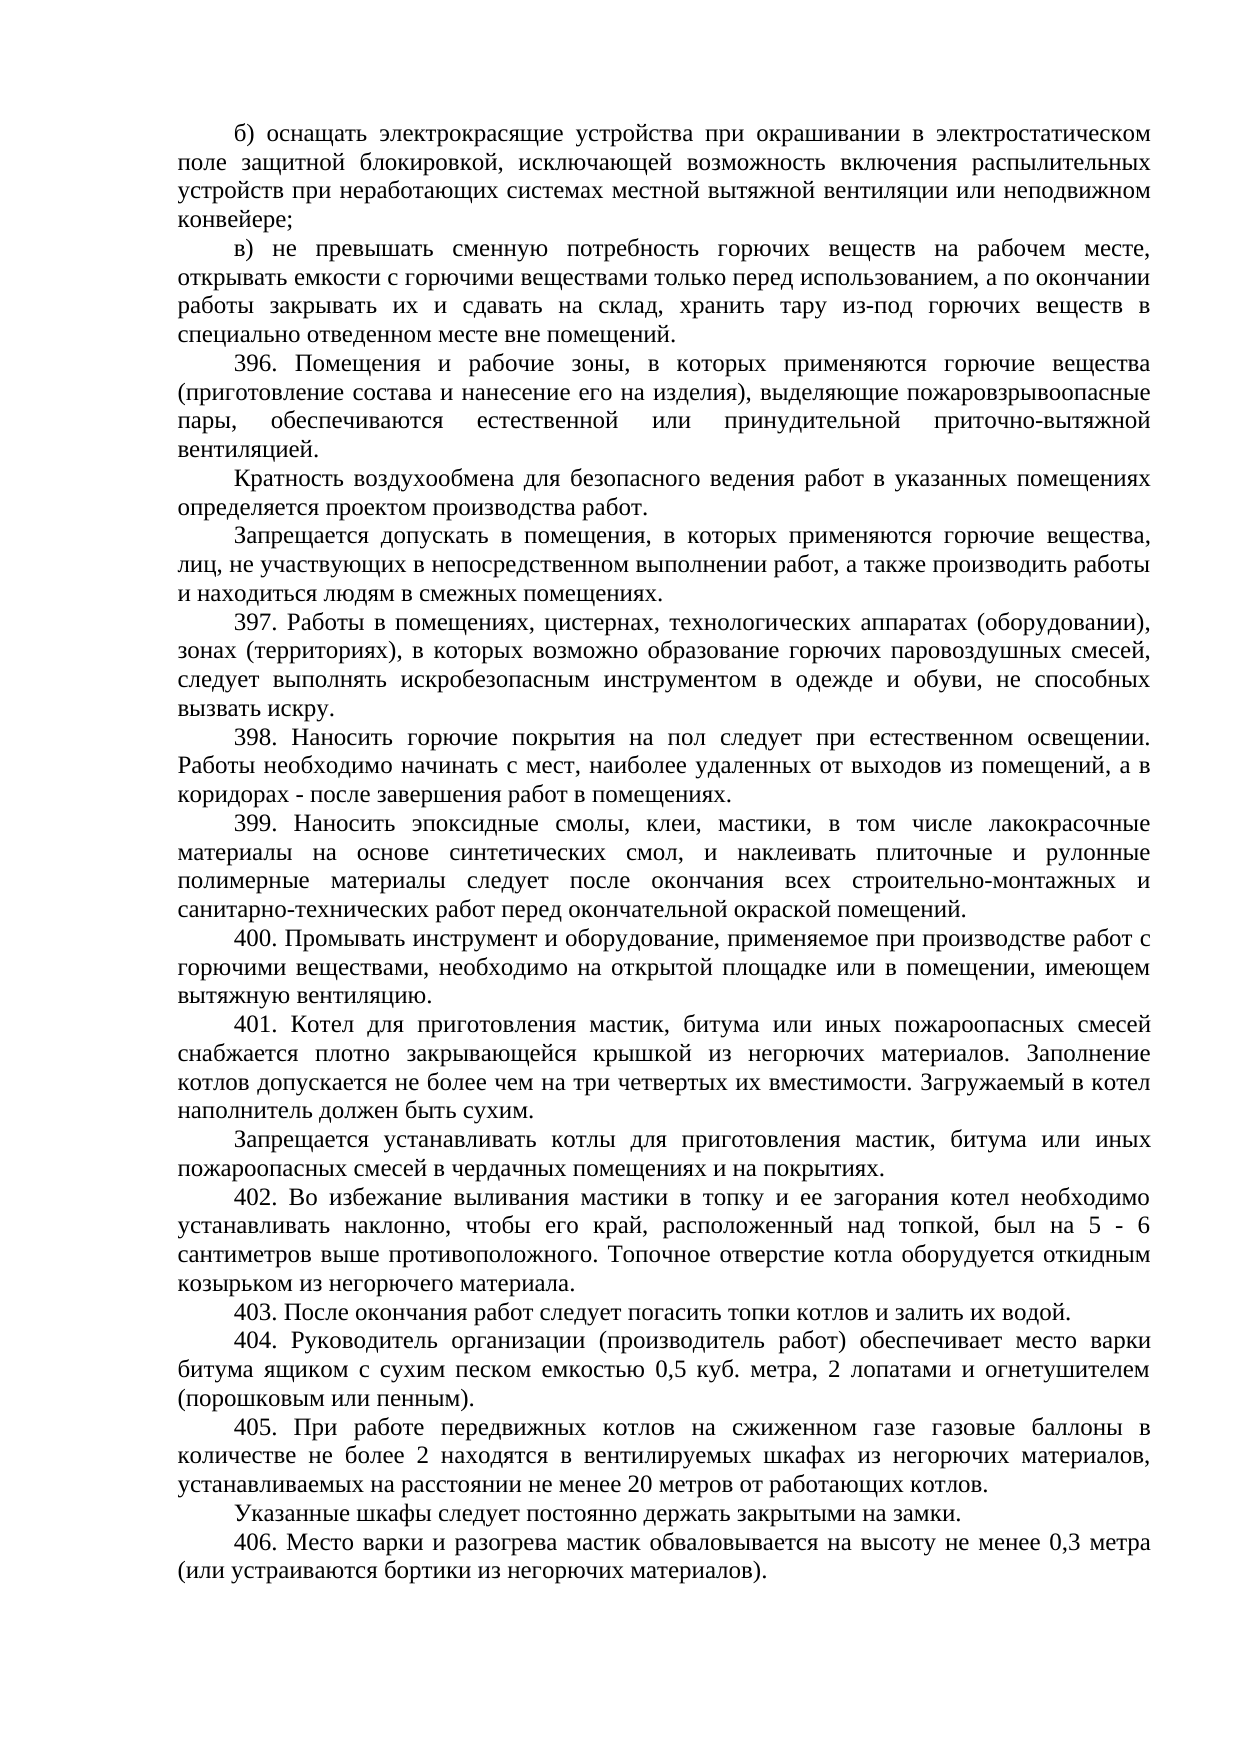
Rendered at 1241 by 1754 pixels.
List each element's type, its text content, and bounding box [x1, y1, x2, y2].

text 402. Во избежание выливания мастики в топку и ее загорания котел необходимо устанавливать наклонно, чтобы его край, расположенный над топкой, был на 5 - 6 сантиметров выше противоположного. Топочное отверстие котла оборудуется откидным козырьком из негорючего материала. [177, 1182, 1152, 1297]
text 403. После окончания работ следует погасить топки котлов и залить их водой. [177, 1297, 1152, 1326]
text 397. Работы в помещениях, цистернах, технологических аппаратах (оборудовании), зонах (территориях), в которых возможно образование горючих паровоздушных смесей, следует выполнять искробезопасным инструментом в одежде и обуви, не способных вызвать искру. [177, 607, 1152, 722]
text 396. Помещения и рабочие зоны, в которых применяются горючие вещества (приготовление состава и нанесение его на изделия), выделяющие пожаровзрывоопасные пары, обеспечиваются естественной или принудительной приточно-вытяжной вентиляцией. [177, 348, 1152, 463]
text 400. Промывать инструмент и оборудование, применяемое при производстве работ с горючими веществами, необходимо на открытой площадке или в помещении, имеющем вытяжную вентиляцию. [177, 923, 1152, 1009]
text Запрещается устанавливать котлы для приготовления мастик, битума или иных пожароопасных смесей в чердачных помещениях и на покрытиях. [177, 1124, 1152, 1182]
text 401. Котел для приготовления мастик, битума или иных пожароопасных смесей снабжается плотно закрывающейся крышкой из негорючих материалов. Заполнение котлов допускается не более чем на три четвертых их вместимости. Загружаемый в котел наполнитель должен быть сухим. [177, 1009, 1152, 1124]
text б) оснащать электрокрасящие устройства при окрашивании в электростатическом поле защитной блокировкой, исключающей возможность включения распылительных устройств при неработающих системах местной вытяжной вентиляции или неподвижном конвейере; [177, 118, 1152, 233]
text 406. Место варки и разогрева мастик обваловывается на высоту не менее 0,3 метра (или устраиваются бортики из негорючих материалов). [177, 1527, 1152, 1584]
text 399. Наносить эпоксидные смолы, клеи, мастики, в том числе лакокрасочные материалы на основе синтетических смол, и наклеивать плиточные и рулонные полимерные материалы следует после окончания всех строительно-монтажных и санитарно-технических работ перед окончательной окраской помещений. [177, 808, 1152, 923]
text Указанные шкафы следует постоянно держать закрытыми на замки. [177, 1498, 1152, 1527]
text 398. Наносить горючие покрытия на пол следует при естественном освещении. Работы необходимо начинать с мест, наиболее удаленных от выходов из помещений, а в коридорах - после завершения работ в помещениях. [177, 722, 1152, 808]
text 404. Руководитель организации (производитель работ) обеспечивает место варки битума ящиком с сухим песком емкостью 0,5 куб. метра, 2 лопатами и огнетушителем (порошковым или пенным). [177, 1326, 1152, 1412]
text в) не превышать сменную потребность горючих веществ на рабочем месте, открывать емкости с горючими веществами только перед использованием, а по окончании работы закрывать их и сдавать на склад, хранить тару из-под горючих веществ в специально отведенном месте вне помещений. [177, 233, 1152, 348]
text Кратность воздухообмена для безопасного ведения работ в указанных помещениях определяется проектом производства работ. [177, 463, 1152, 521]
text Запрещается допускать в помещения, в которых применяются горючие вещества, лиц, не участвующих в непосредственном выполнении работ, а также производить работы и находиться людям в смежных помещениях. [177, 521, 1152, 607]
text 405. При работе передвижных котлов на сжиженном газе газовые баллоны в количестве не более 2 находятся в вентилируемых шкафах из негорючих материалов, устанавливаемых на расстоянии не менее 20 метров от работающих котлов. [177, 1412, 1152, 1498]
